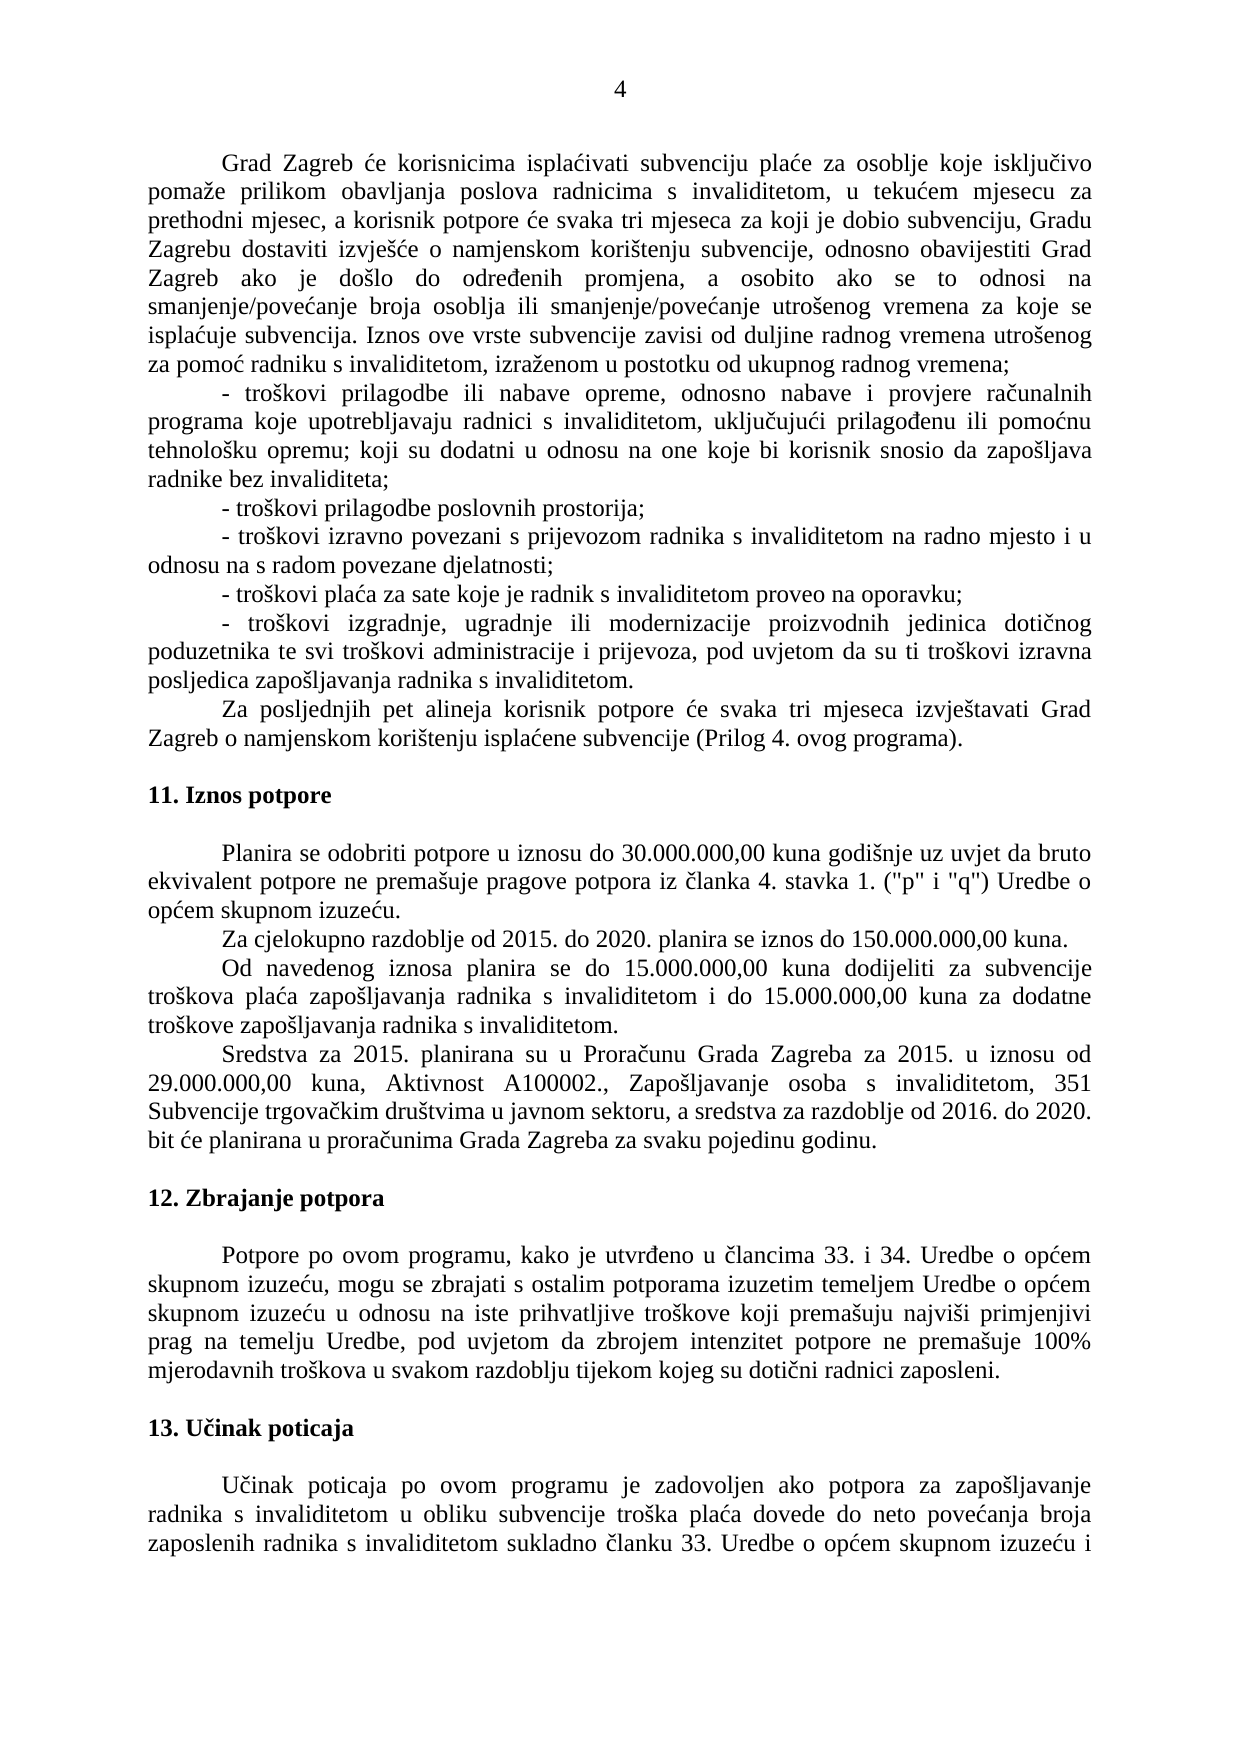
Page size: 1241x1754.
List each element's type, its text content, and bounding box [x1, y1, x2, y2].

text - troškovi prilagodbe poslovnih prostorija; [148, 493, 1093, 521]
text Planira se odobriti potpore u iznosu do 30.000.000,00 kuna godišnje uz uvjet da bruto ekvivalent potpore ne premašuje pragove potpora iz članka 4. stavka 1. ("p" i "q") Uredbe o općem skupnom izuzeću. [148, 838, 1093, 924]
text 11. Iznos potpore [148, 780, 1093, 809]
text - troškovi prilagodbe ili nabave opreme, odnosno nabave i provjere računalnih programa koje upotrebljavaju radnici s invaliditetom, uključujući prilagođenu ili pomoćnu tehnološku opremu; koji su dodatni u odnosu na one koje bi korisnik snosio da zapošljava radnike bez invaliditeta; [148, 378, 1093, 493]
text - troškovi izravno povezani s prijevozom radnika s invaliditetom na radno mjesto i u odnosu na s radom povezane djelatnosti; [148, 521, 1093, 579]
text Za cjelokupno razdoblje od 2015. do 2020. planira se iznos do 150.000.000,00 kuna. [148, 924, 1093, 953]
text Od navedenog iznosa planira se do 15.000.000,00 kuna dodijeliti za subvencije troškova plaća zapošljavanja radnika s invaliditetom i do 15.000.000,00 kuna za dodatne troškove zapošljavanja radnika s invaliditetom. [148, 953, 1093, 1039]
text Sredstva za 2015. planirana su u Proračunu Grada Zagreba za 2015. u iznosu od 29.000.000,00 kuna, Aktivnost A100002., Zapošljavanje osoba s invaliditetom, 351 Subvencije trgovačkim društvima u javnom sektoru, a sredstva za razdoblje od 2016. do 2020. bit će planirana u proračunima Grada Zagreba za svaku pojedinu godinu. [148, 1039, 1093, 1154]
text 12. Zbrajanje potpora [148, 1183, 1093, 1211]
text Potpore po ovom programu, kako je utvrđeno u člancima 33. i 34. Uredbe o općem skupnom izuzeću, mogu se zbrajati s ostalim potporama izuzetim temeljem Uredbe o općem skupnom izuzeću u odnosu na iste prihvatljive troškove koji premašuju najviši primjenjivi prag na temelju Uredbe, pod uvjetom da zbrojem intenzitet potpore ne premašuje 100% mjerodavnih troškova u svakom razdoblju tijekom kojeg su dotični radnici zaposleni. [148, 1240, 1093, 1384]
text 13. Učinak poticaja [148, 1413, 1093, 1441]
text Za posljednjih pet alineja korisnik potpore će svaka tri mjeseca izvještavati Grad Zagreb o namjenskom korištenju isplaćene subvencije (Prilog 4. ovog programa). [148, 694, 1093, 751]
text - troškovi izgradnje, ugradnje ili modernizacije proizvodnih jedinica dotičnog poduzetnika te svi troškovi administracije i prijevoza, pod uvjetom da su ti troškovi izravna posljedica zapošljavanja radnika s invaliditetom. [148, 608, 1093, 694]
text Grad Zagreb će korisnicima isplaćivati subvenciju plaće za osoblje koje isključivo pomaže prilikom obavljanja poslova radnicima s invaliditetom, u tekućem mjesecu za prethodni mjesec, a korisnik potpore će svaka tri mjeseca za koji je dobio subvenciju, Gradu Zagrebu dostaviti izvješće o namjenskom korištenju subvencije, odnosno obavijestiti Grad Zagreb ako je došlo do određenih promjena, a osobito ako se to odnosi na smanjenje/povećanje broja osoblja ili smanjenje/povećanje utrošenog vremena za koje se isplaćuje subvencija. Iznos ove vrste subvencije zavisi od duljine radnog vremena utrošenog za pomoć radniku s invaliditetom, izraženom u postotku od ukupnog radnog vremena; [148, 148, 1093, 378]
text - troškovi plaća za sate koje je radnik s invaliditetom proveo na oporavku; [148, 579, 1093, 608]
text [148, 1470, 1093, 1556]
